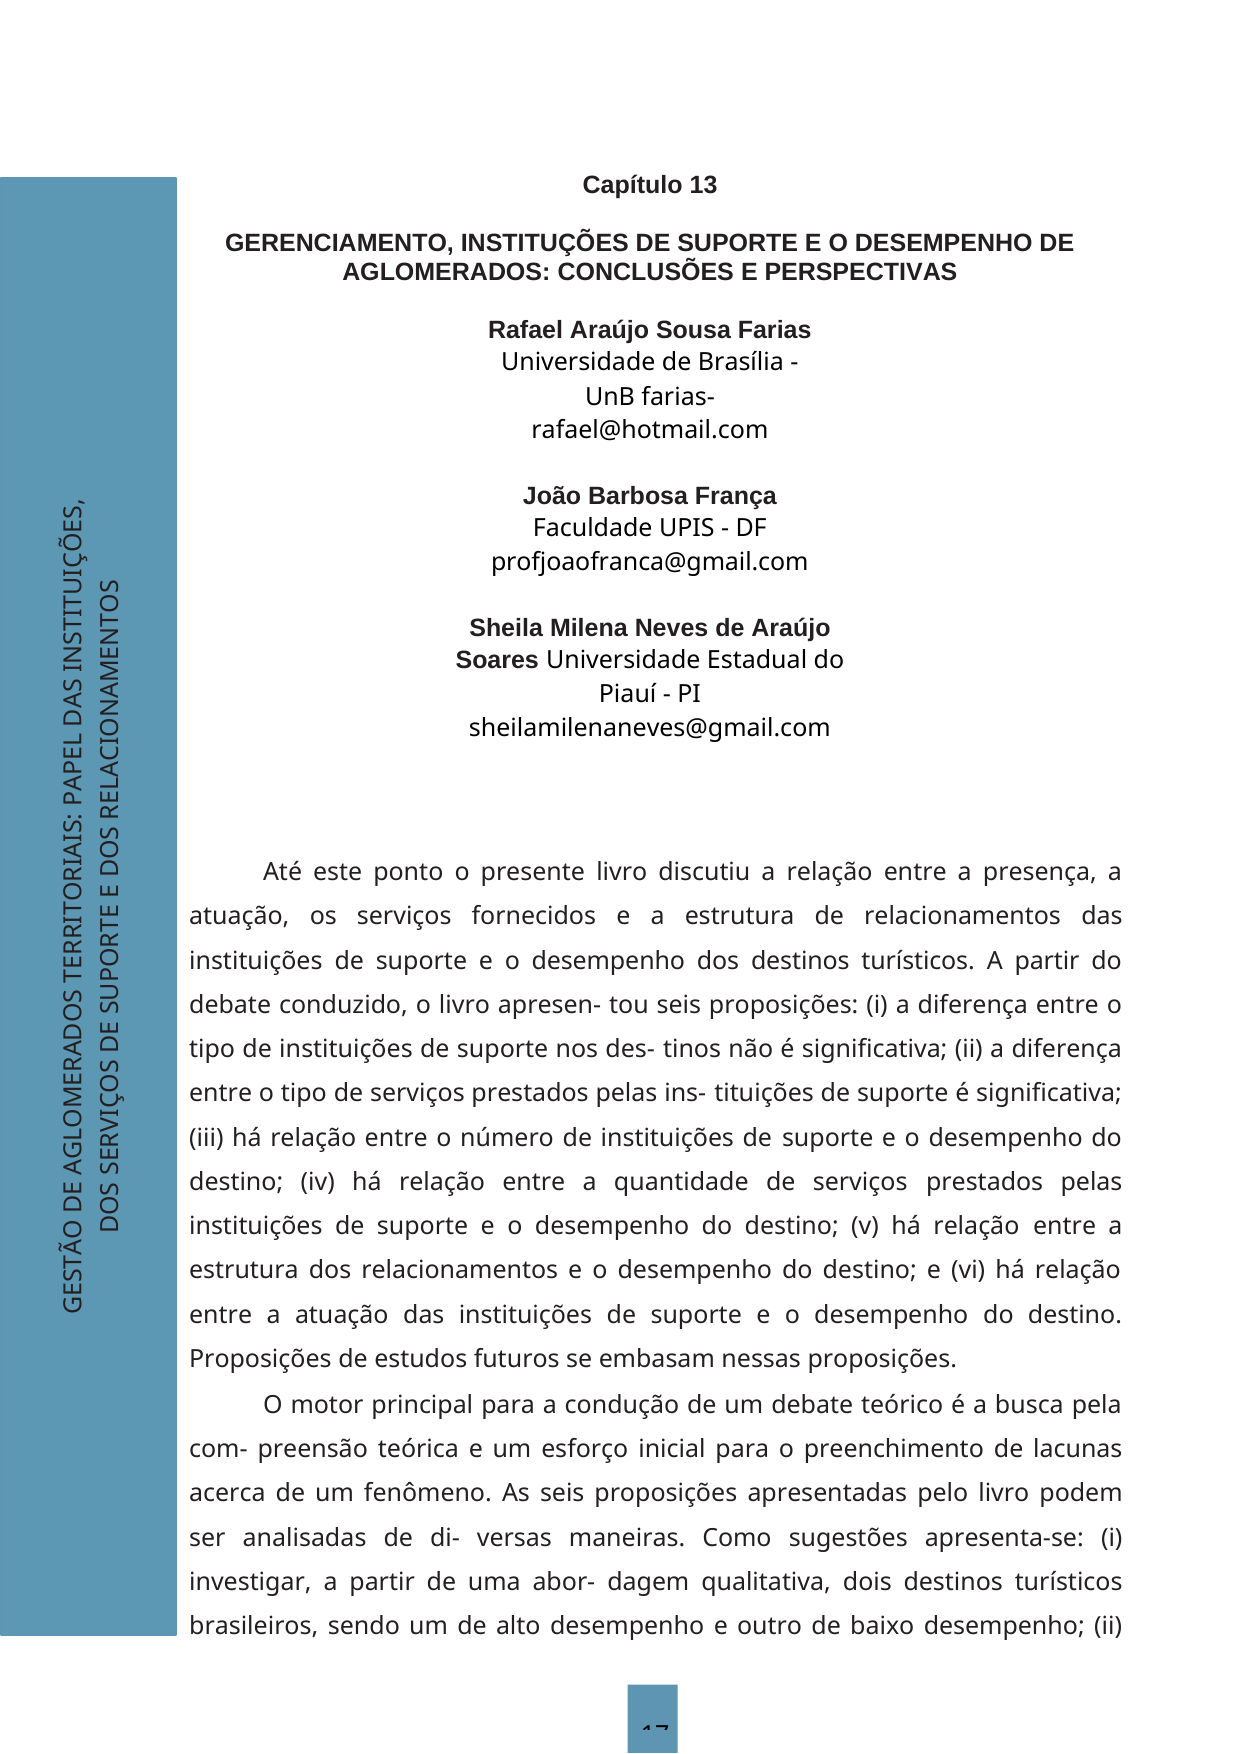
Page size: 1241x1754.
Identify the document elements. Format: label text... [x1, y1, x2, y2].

text Capítulo 13 [193, 170, 1107, 199]
text Sheila Milena Neves de Araújo Soares Universidade Estadual do Piauí - PI sheilamilenaneves@gmail.com [424, 613, 875, 744]
text Rafael Araújo Sousa Farias Universidade de Brasília - UnB farias-rafael@hotmail.com [479, 315, 821, 446]
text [189, 1386, 1122, 1642]
text Até este ponto o presente livro discutiu a relação entre a presença, a atuação, os serviços fornecidos e a estrutura de relacionamentos das instituições de suporte e o desempenho dos destinos turísticos. A partir do debate conduzido, o livro apresen- tou seis proposições: (i) a diferença entre o tipo de instituições de suporte nos des- tinos não é significativa; (ii) a diferença entre o tipo de serviços prestados pelas ins- tituições de suporte é significativa; (iii) há relação entre o número de instituições de suporte e o desempenho do destino; (iv) há relação entre a quantidade de serviços prestados pelas instituições de suporte e o desempenho do destino; (v) há relação entre a estrutura dos relacionamentos e o desempenho do destino; e (vi) há relação entre a atuação das instituições de suporte e o desempenho do destino. Proposições de estudos futuros se embasam nessas proposições. [189, 854, 1122, 1375]
subtitle GERENCIAMENTO, INSTITUÇÕES DE SUPORTE E O DESEMPENHO DE AGLOMERADOS: CONCLUSÕES E PERSPECTIVAS [193, 228, 1107, 286]
text João Barbosa França Faculdade UPIS - DF profjoaofranca@gmail.com [479, 481, 821, 578]
